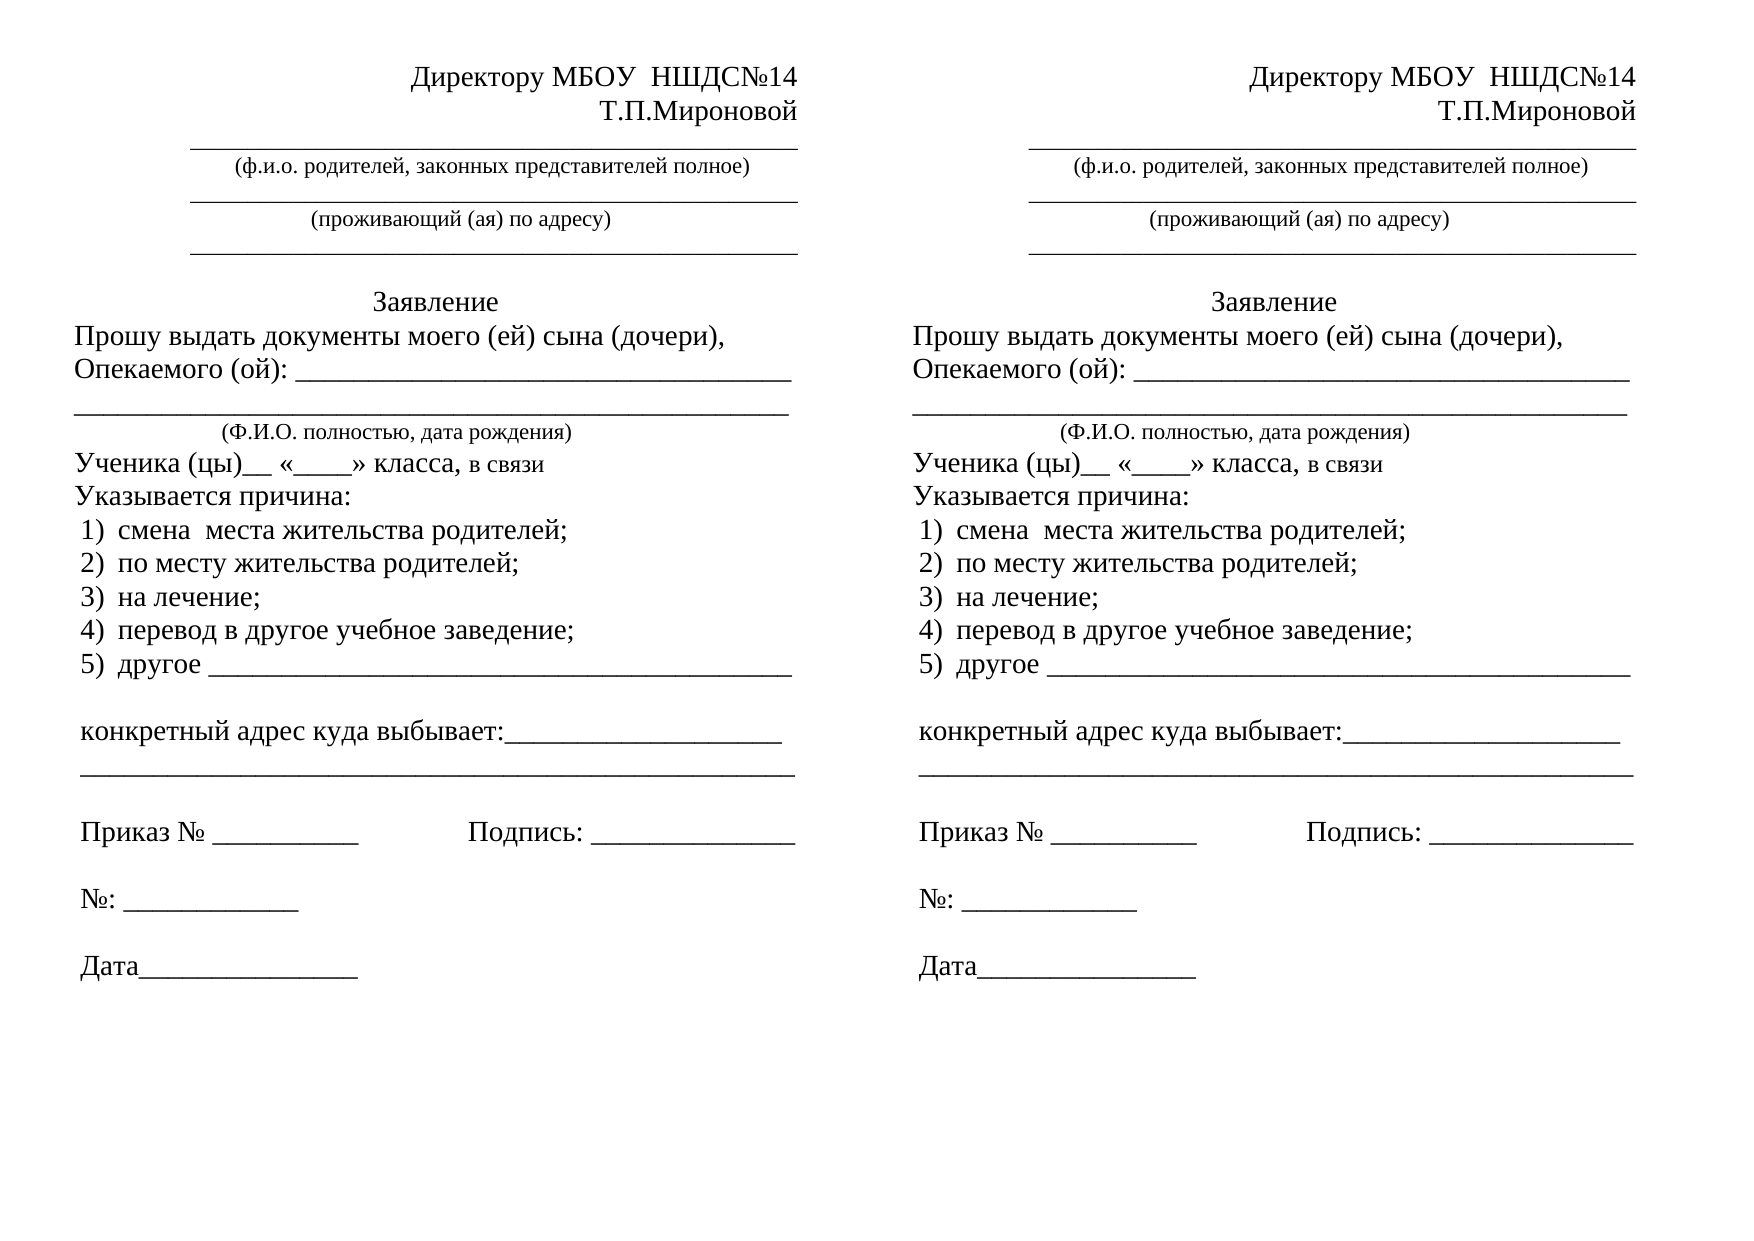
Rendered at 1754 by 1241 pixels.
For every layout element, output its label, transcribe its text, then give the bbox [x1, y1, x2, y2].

text (Ф.И.О. полностью, дата рождения) [74, 418, 797, 445]
text Т.П.Мироновой [912, 93, 1636, 126]
text Указывается причина: [912, 478, 1636, 512]
list перевод в другое учебное заведение; [918, 612, 1636, 646]
text (проживающий (ая) по адресу) [74, 205, 797, 232]
text _____________________________________________________ [912, 232, 1636, 258]
text Приказ № __________ Подпись: ______________ [80, 814, 797, 847]
text Прошу выдать документы моего (ей) сына (дочери), [912, 318, 1636, 351]
text Опекаемого (ой): __________________________________ [912, 351, 1636, 385]
list по месту жительства родителей; [80, 545, 797, 579]
text (проживающий (ая) по адресу) [912, 205, 1636, 232]
text _________________________________________________ [912, 385, 1636, 418]
text №: ____________ [80, 881, 797, 914]
text _____________________________________________________ [74, 126, 797, 152]
text _________________________________________________ [80, 747, 797, 780]
list смена места жительства родителей; [918, 512, 1636, 545]
text (ф.и.о. родителей, законных представителей полное) [74, 152, 797, 179]
text Директору МБОУ НШДС№14 [942, 59, 1636, 93]
list по месту жительства родителей; [918, 545, 1636, 579]
text Указывается причина: [74, 478, 797, 512]
list смена места жительства родителей; [80, 512, 797, 545]
text Заявление [912, 284, 1636, 318]
text №: ____________ [918, 881, 1636, 914]
text _____________________________________________________ [74, 232, 797, 258]
text _____________________________________________________ [74, 179, 797, 205]
list другое ________________________________________ [80, 646, 797, 679]
text _____________________________________________________ [912, 126, 1636, 152]
text Ученика (цы)__ «____» класса, в связи [912, 445, 1636, 478]
text конкретный адрес куда выбывает:___________________ [80, 713, 797, 747]
text Прошу выдать документы моего (ей) сына (дочери), [74, 318, 797, 351]
list на лечение; [918, 579, 1636, 612]
list другое ________________________________________ [918, 646, 1636, 679]
text Дата_______________ [80, 948, 797, 981]
list перевод в другое учебное заведение; [80, 612, 797, 646]
text Опекаемого (ой): __________________________________ [74, 351, 797, 385]
text конкретный адрес куда выбывает:___________________ [918, 713, 1636, 747]
text Директору МБОУ НШДС№14 [74, 59, 797, 93]
text _________________________________________________ [918, 747, 1636, 780]
text Ученика (цы)__ «____» класса, в связи [74, 445, 797, 478]
text (ф.и.о. родителей, законных представителей полное) [912, 152, 1636, 179]
text _____________________________________________________ [912, 179, 1636, 205]
text Т.П.Мироновой [74, 93, 797, 126]
text Приказ № __________ Подпись: ______________ [918, 814, 1636, 847]
text (Ф.И.О. полностью, дата рождения) [912, 418, 1636, 445]
text Дата_______________ [918, 948, 1636, 981]
text _________________________________________________ [74, 385, 797, 418]
list на лечение; [80, 579, 797, 612]
text Заявление [74, 284, 797, 318]
